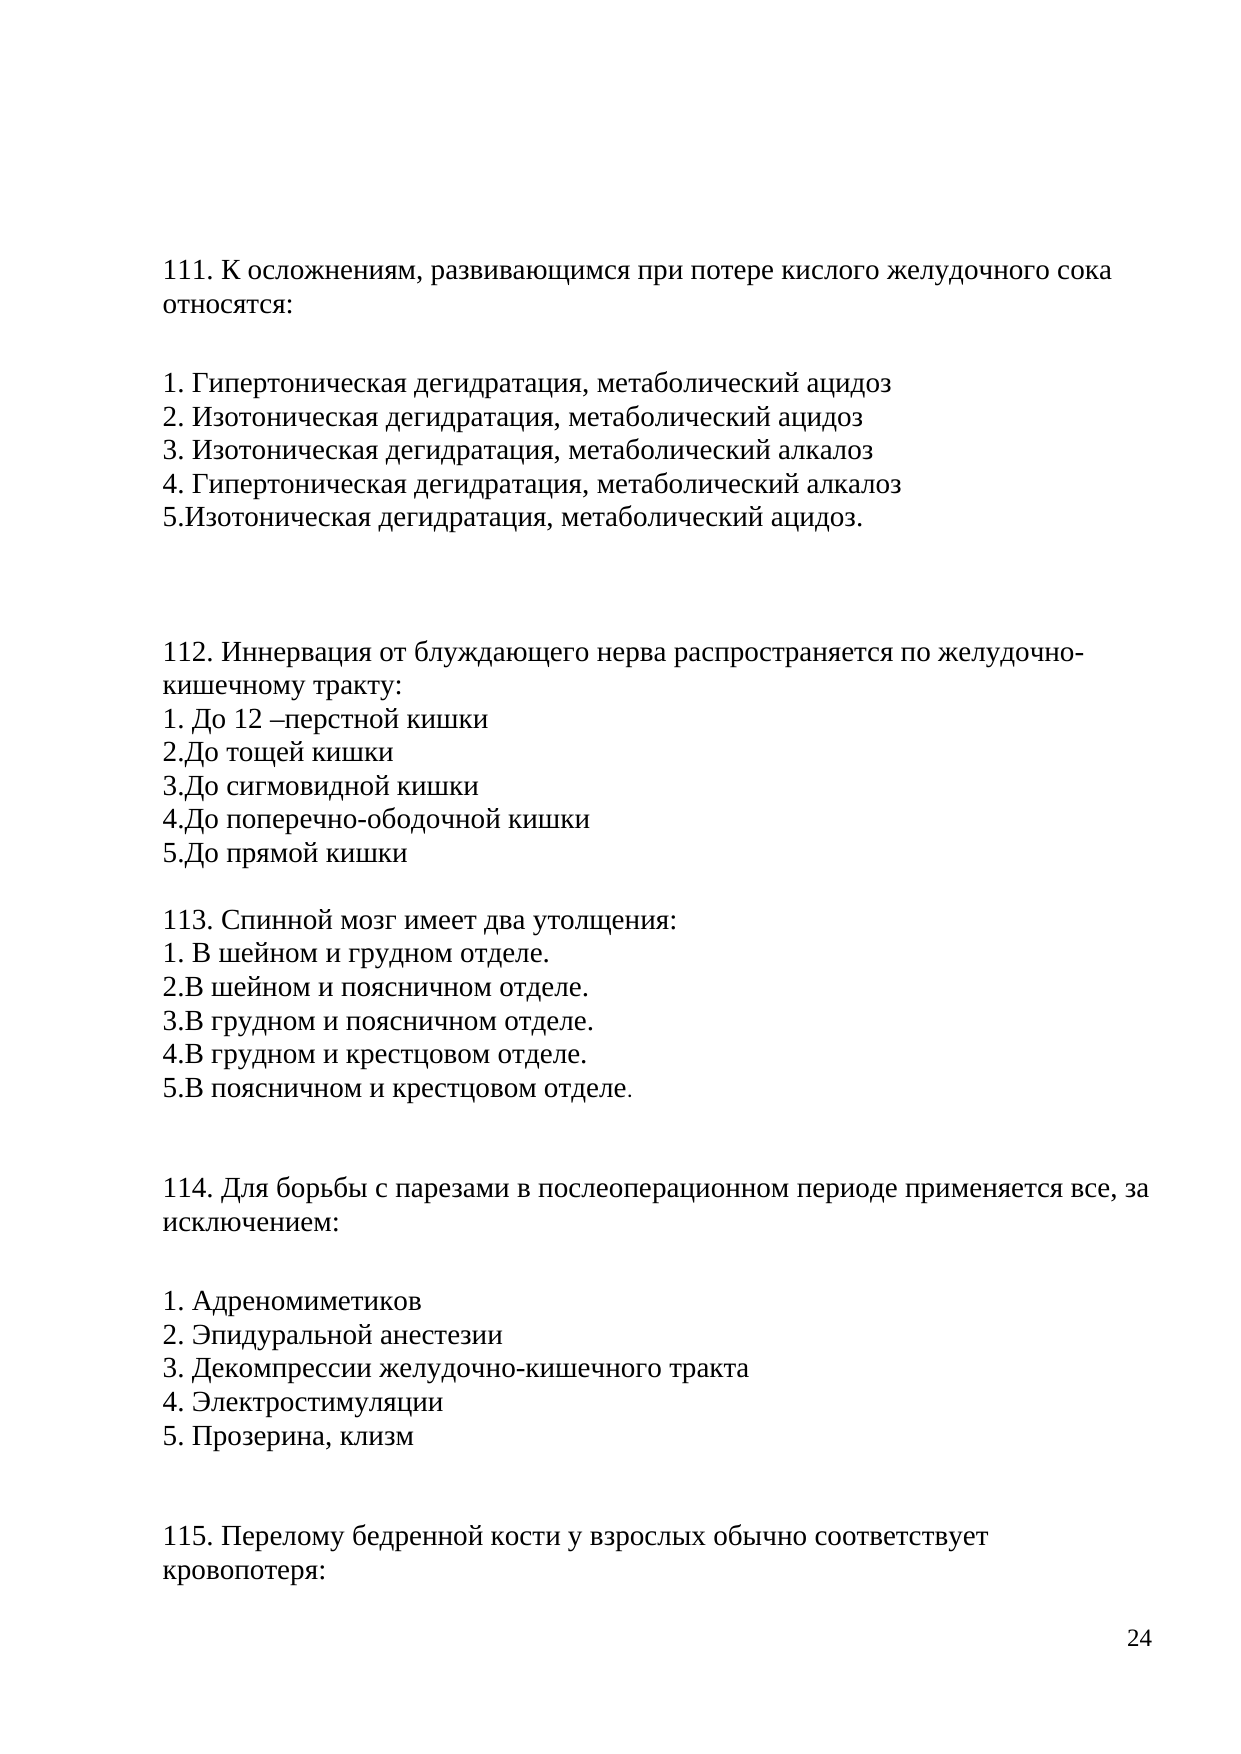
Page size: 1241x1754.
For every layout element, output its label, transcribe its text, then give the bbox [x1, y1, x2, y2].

text 5. Прозерина, клизм [162, 1418, 1152, 1451]
text 3. Декомпрессии желудочно-кишечного тракта [162, 1351, 1152, 1384]
text 5.В поясничном и крестцовом отделе. [162, 1070, 1152, 1103]
text 2.В шейном и поясничном отделе. [162, 969, 1152, 1003]
text 2. Эпидуральной анестезии [162, 1317, 1152, 1351]
text 4.В грудном и крестцовом отделе. [162, 1036, 1152, 1070]
text 1. Гипертоническая дегидратация, метаболический ацидоз [162, 365, 1152, 399]
text 112. Иннервация от блуждающего нерва распространяется по желудочно-кишечному тракту: [162, 634, 1152, 701]
text 4. Электростимуляции [162, 1384, 1152, 1418]
text 1. В шейном и грудном отделе. [162, 936, 1152, 969]
text 5.Изотоническая дегидратация, метаболический ацидоз. [162, 499, 1152, 533]
text 4.До поперечно-ободочной кишки [162, 801, 1152, 835]
text 3.До сигмовидной кишки [162, 768, 1152, 801]
text 1. Адреномиметиков [162, 1283, 1152, 1317]
text 1. До 12 –перстной кишки [162, 701, 1152, 734]
text 114. Для борьбы с парезами в послеоперационном периоде применяется все, за исключением: [162, 1170, 1152, 1237]
text 3.В грудном и поясничном отделе. [162, 1003, 1152, 1036]
text 3. Изотоническая дегидратация, метаболический алкалоз [162, 432, 1152, 466]
text 5.До прямой кишки [162, 835, 1152, 868]
text 2.До тощей кишки [162, 734, 1152, 768]
text 113. Спинной мозг имеет два утолщения: [162, 902, 1152, 936]
text 2. Изотоническая дегидратация, метаболический ацидоз [162, 399, 1152, 432]
text 111. К осложнениям, развивающимся при потере кислого желудочного сока относятся: [162, 252, 1152, 319]
text 4. Гипертоническая дегидратация, метаболический алкалоз [162, 466, 1152, 499]
text 115. Перелому бедренной кости у взрослых обычно соответствует кровопотеря: [162, 1518, 1152, 1585]
